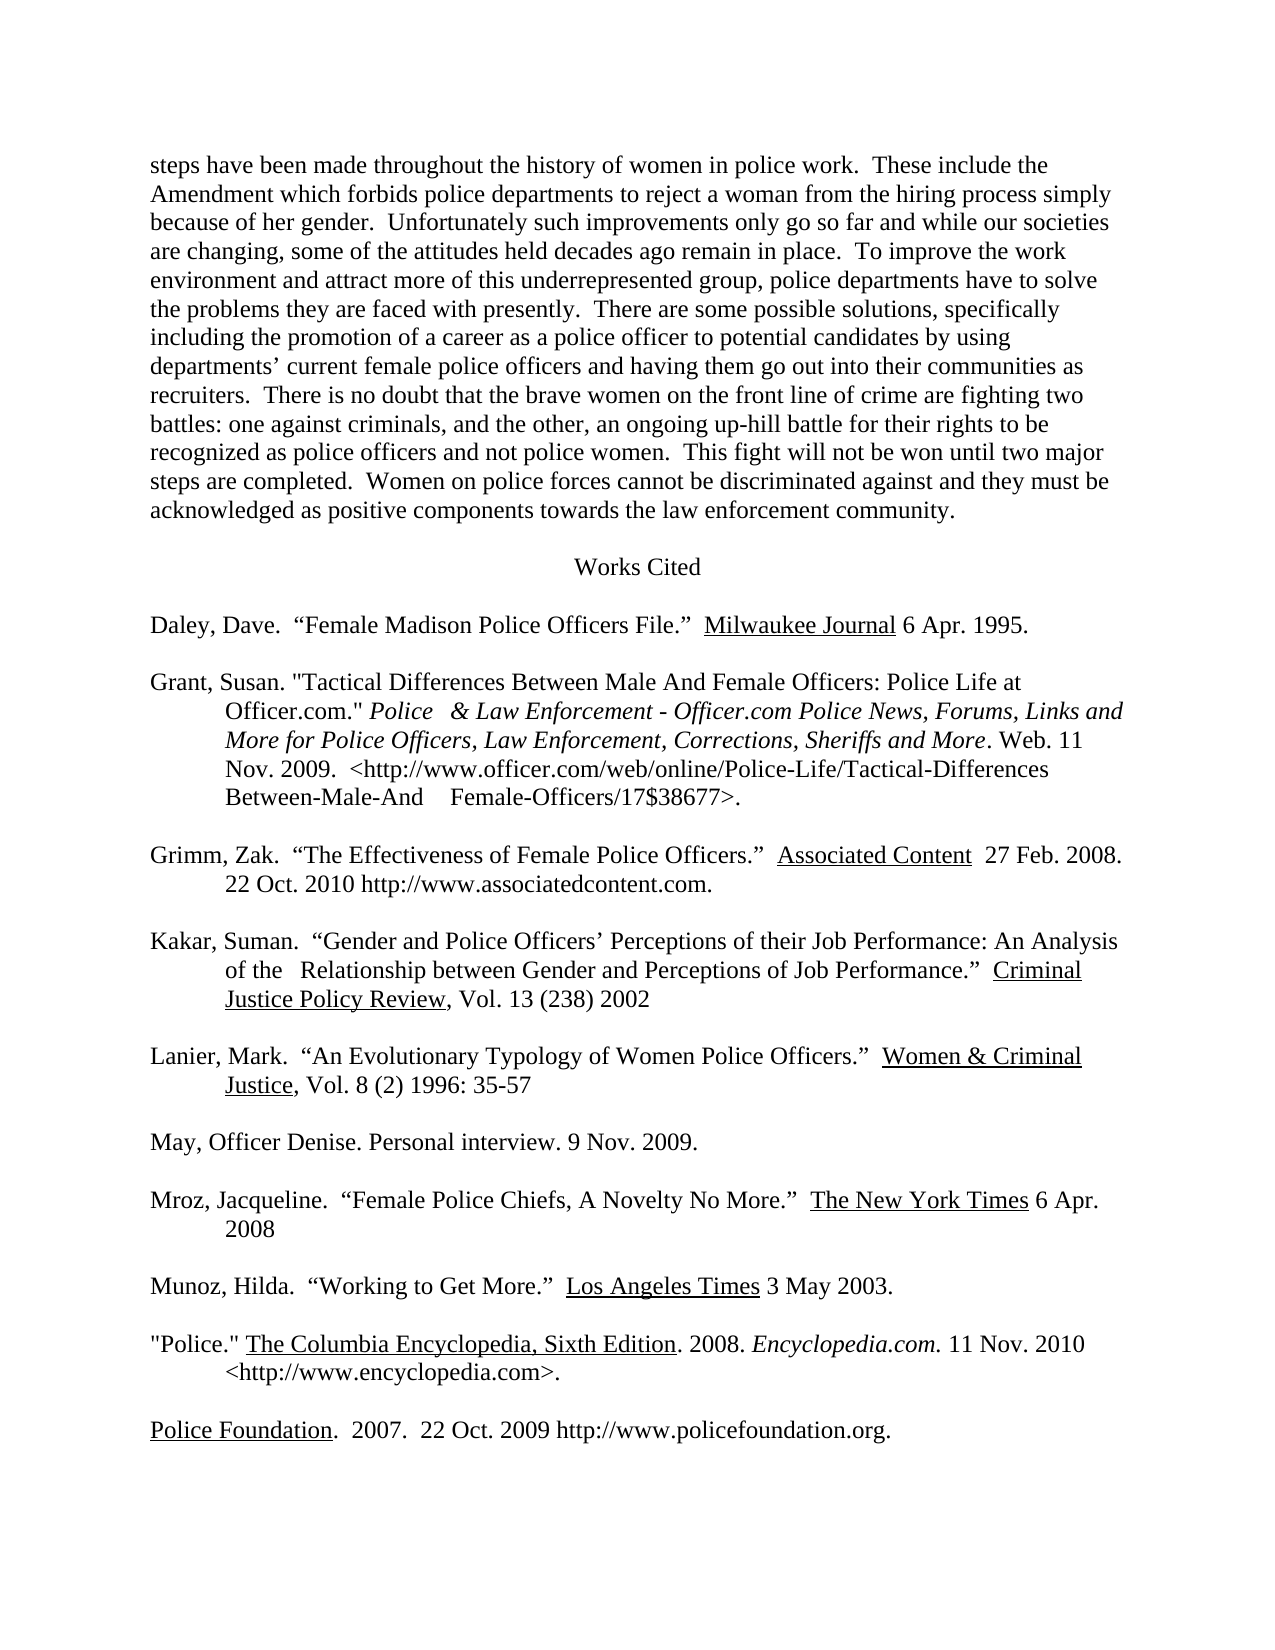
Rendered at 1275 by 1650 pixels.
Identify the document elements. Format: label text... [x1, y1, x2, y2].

text Munoz, Hilda. “Working to Get More.” Los Angeles Times 3 May 2003. [150, 1271, 1125, 1300]
text "Police." The Columbia Encyclopedia, Sixth Edition. 2008. Encyclopedia.com. 11 Nov. 2010 <http://www.encyclopedia.com>. [150, 1329, 1125, 1386]
text Grant, Susan. "Tactical Differences Between Male And Female Officers: Police Life at Officer.com." Police & Law Enforcement - Officer.com Police News, Forums, Links and More for Police Officers, Law Enforcement, Corrections, Sheriffs and More. Web. 11 Nov. 2009. <http://www.officer.com/web/online/Police-Life/Tactical-Differences Between-Male-And Female-Officers/17$38677>. [150, 667, 1125, 811]
text Lanier, Mark. “An Evolutionary Typology of Women Police Officers.” Women & Criminal Justice, Vol. 8 (2) 1996: 35-57 [150, 1041, 1125, 1099]
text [150, 150, 1125, 524]
text Mroz, Jacqueline. “Female Police Chiefs, A Novelty No More.” The New York Times 6 Apr. 2008 [150, 1185, 1125, 1242]
text Grimm, Zak. “The Effectiveness of Female Police Officers.” Associated Content 27 Feb. 2008. 22 Oct. 2010 http://www.associatedcontent.com. [150, 840, 1125, 897]
text May, Officer Denise. Personal interview. 9 Nov. 2009. [150, 1127, 1125, 1156]
text Daley, Dave. “Female Madison Police Officers File.” Milwaukee Journal 6 Apr. 1995. [150, 610, 1125, 639]
text Police Foundation. 2007. 22 Oct. 2009 http://www.policefoundation.org. [150, 1415, 1125, 1444]
text Works Cited [150, 552, 1125, 581]
text Kakar, Suman. “Gender and Police Officers’ Perceptions of their Job Performance: An Analysis of the Relationship between Gender and Perceptions of Job Performance.” Criminal Justice Policy Review, Vol. 13 (238) 2002 [150, 926, 1125, 1012]
